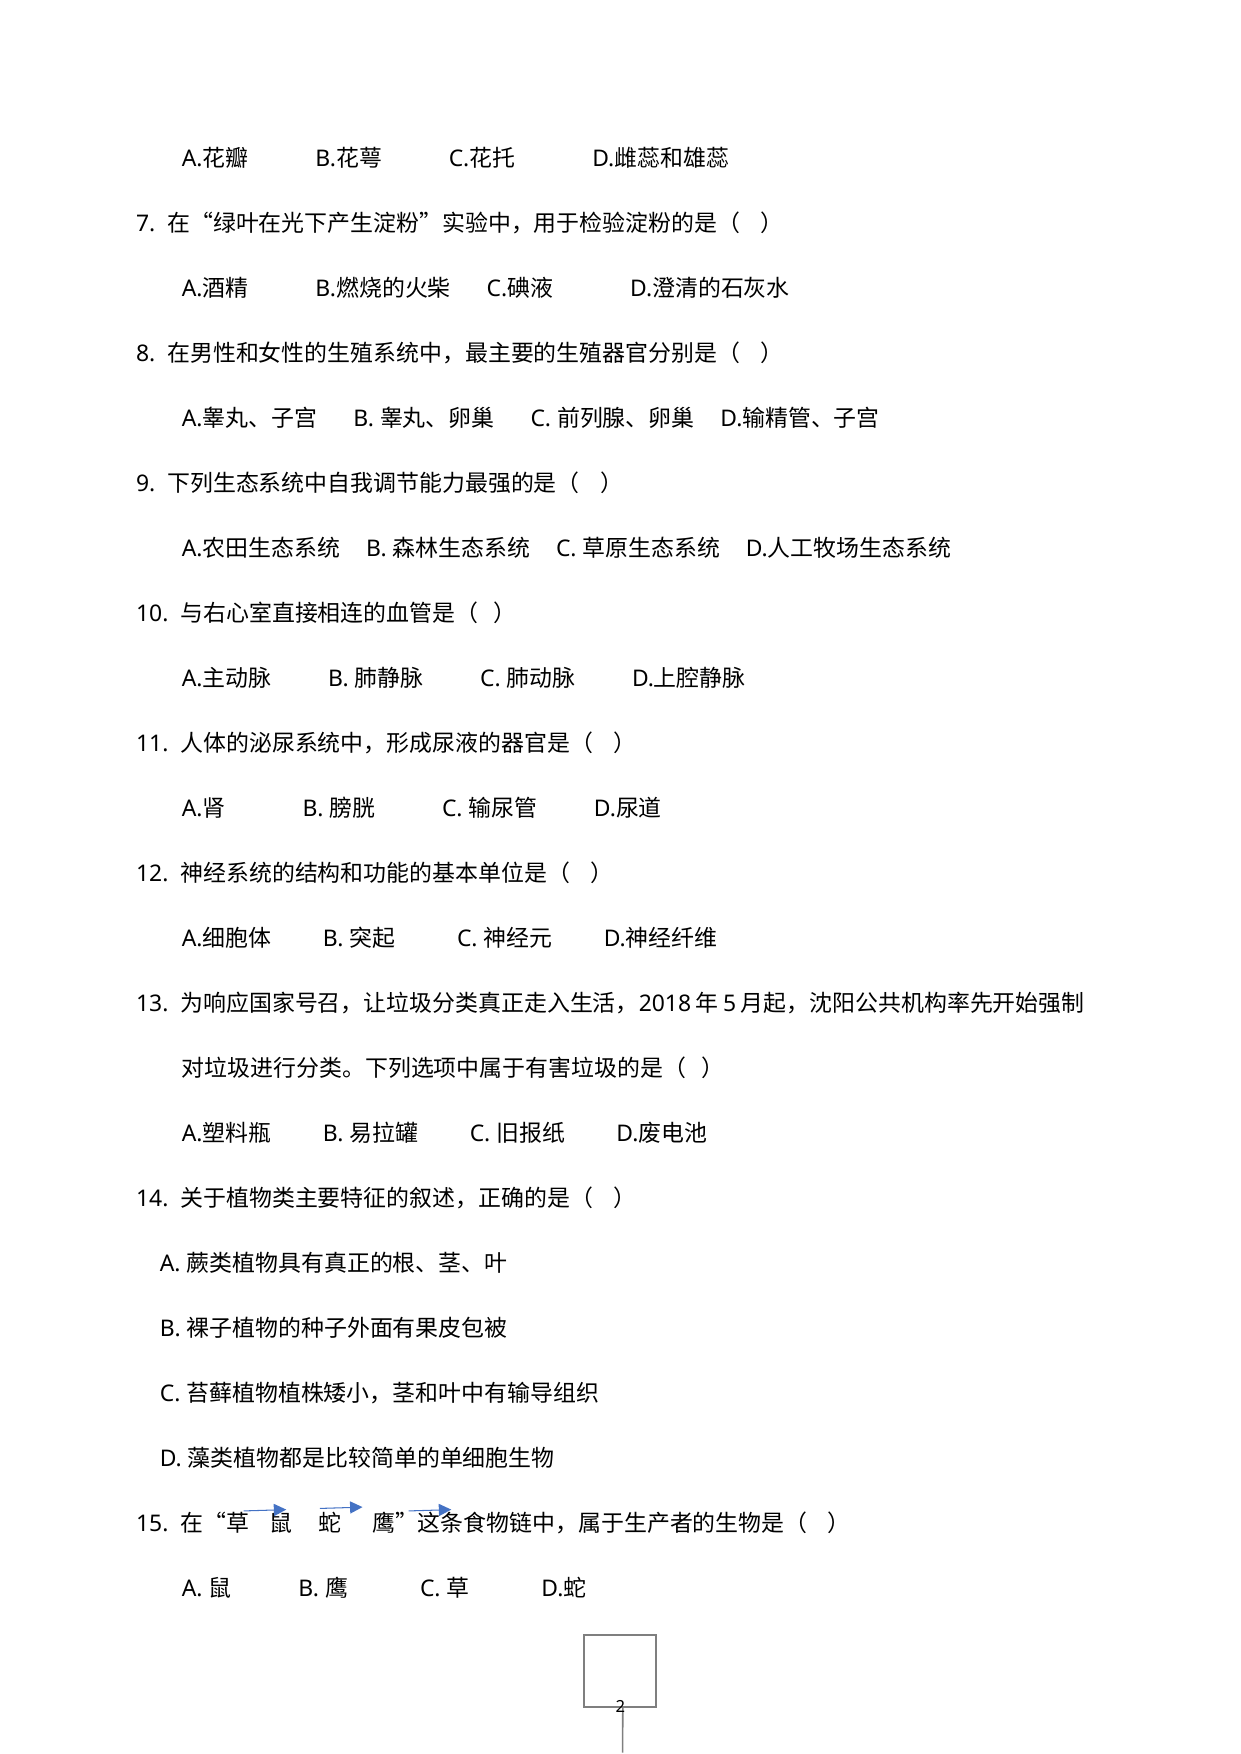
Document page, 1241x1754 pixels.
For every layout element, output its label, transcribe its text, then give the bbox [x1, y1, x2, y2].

text 11. 人体的泌尿系统中，形成尿液的器官是（ ） [136, 709, 1104, 774]
text 10. 与右心室直接相连的血管是（ ） [136, 579, 1104, 644]
text A.睾丸、子宫 B. 睾丸、卵巢 C. 前列腺、卵巢 D.输精管、子宫 [136, 384, 1104, 449]
text 15. 在“草 鼠 蛇 鹰”这条食物链中，属于生产者的生物是（ ） [136, 1489, 1104, 1554]
text A.农田生态系统 B. 森林生态系统 C. 草原生态系统 D.人工牧场生态系统 [136, 514, 1104, 579]
text B. 裸子植物的种子外面有果皮包被 [136, 1294, 1104, 1359]
text A. 蕨类植物具有真正的根、茎、叶 [136, 1229, 1104, 1294]
text 12. 神经系统的结构和功能的基本单位是（ ） [136, 839, 1104, 904]
text 13. 为响应国家号召，让垃圾分类真正走入生活，2018年5月起，沈阳公共机构率先开始强制对垃圾进行分类。下列选项中属于有害垃圾的是（ ） [136, 969, 1104, 1099]
text D. 藻类植物都是比较简单的单细胞生物 [136, 1424, 1104, 1489]
text 14. 关于植物类主要特征的叙述，正确的是（ ） [136, 1164, 1104, 1229]
text A.酒精 B.燃烧的火柴 C.碘液 D.澄清的石灰水 [136, 254, 1104, 319]
text A.塑料瓶 B. 易拉罐 C. 旧报纸 D.废电池 [136, 1099, 1104, 1164]
text C. 苔藓植物植株矮小，茎和叶中有输导组织 [136, 1359, 1104, 1424]
text A.花瓣 B.花萼 C.花托 D.雌蕊和雄蕊 [136, 124, 1104, 189]
text A.主动脉 B. 肺静脉 C. 肺动脉 D.上腔静脉 [136, 644, 1104, 709]
text 8. 在男性和女性的生殖系统中，最主要的生殖器官分别是（ ） [136, 319, 1104, 384]
text 7. 在“绿叶在光下产生淀粉”实验中，用于检验淀粉的是（ ） [136, 189, 1104, 254]
text A. 鼠 B. 鹰 C. 草 D.蛇 [136, 1554, 1104, 1619]
text A.细胞体 B. 突起 C. 神经元 D.神经纤维 [136, 904, 1104, 969]
text A.肾 B. 膀胱 C. 输尿管 D.尿道 [136, 774, 1104, 839]
text 9. 下列生态系统中自我调节能力最强的是（ ） [136, 449, 1104, 514]
